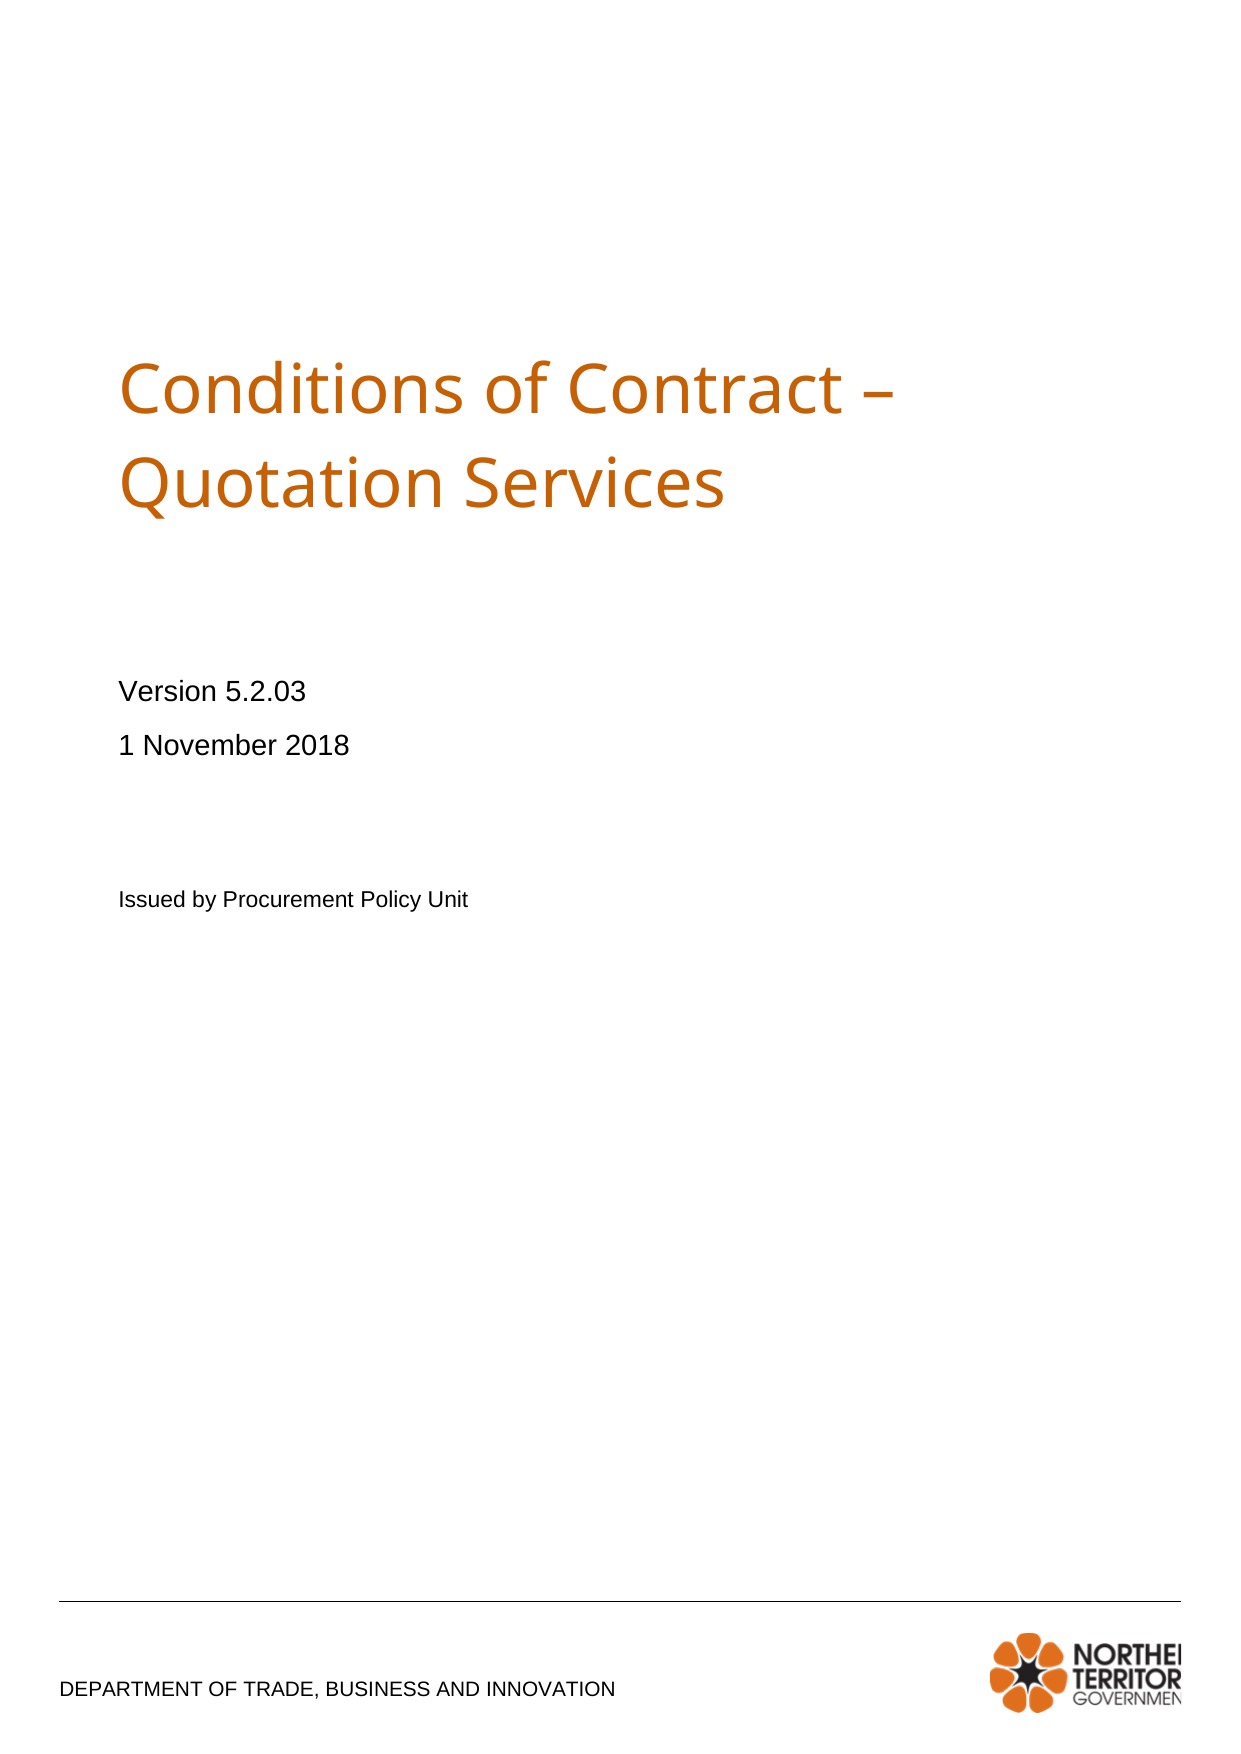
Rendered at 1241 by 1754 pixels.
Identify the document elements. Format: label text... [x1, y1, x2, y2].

text 1 November 2018 [118, 728, 1122, 761]
picture [989, 1633, 1182, 1713]
text Issued by Procurement Policy Unit [118, 886, 1122, 913]
text Version 5.2.03 [118, 673, 1122, 707]
